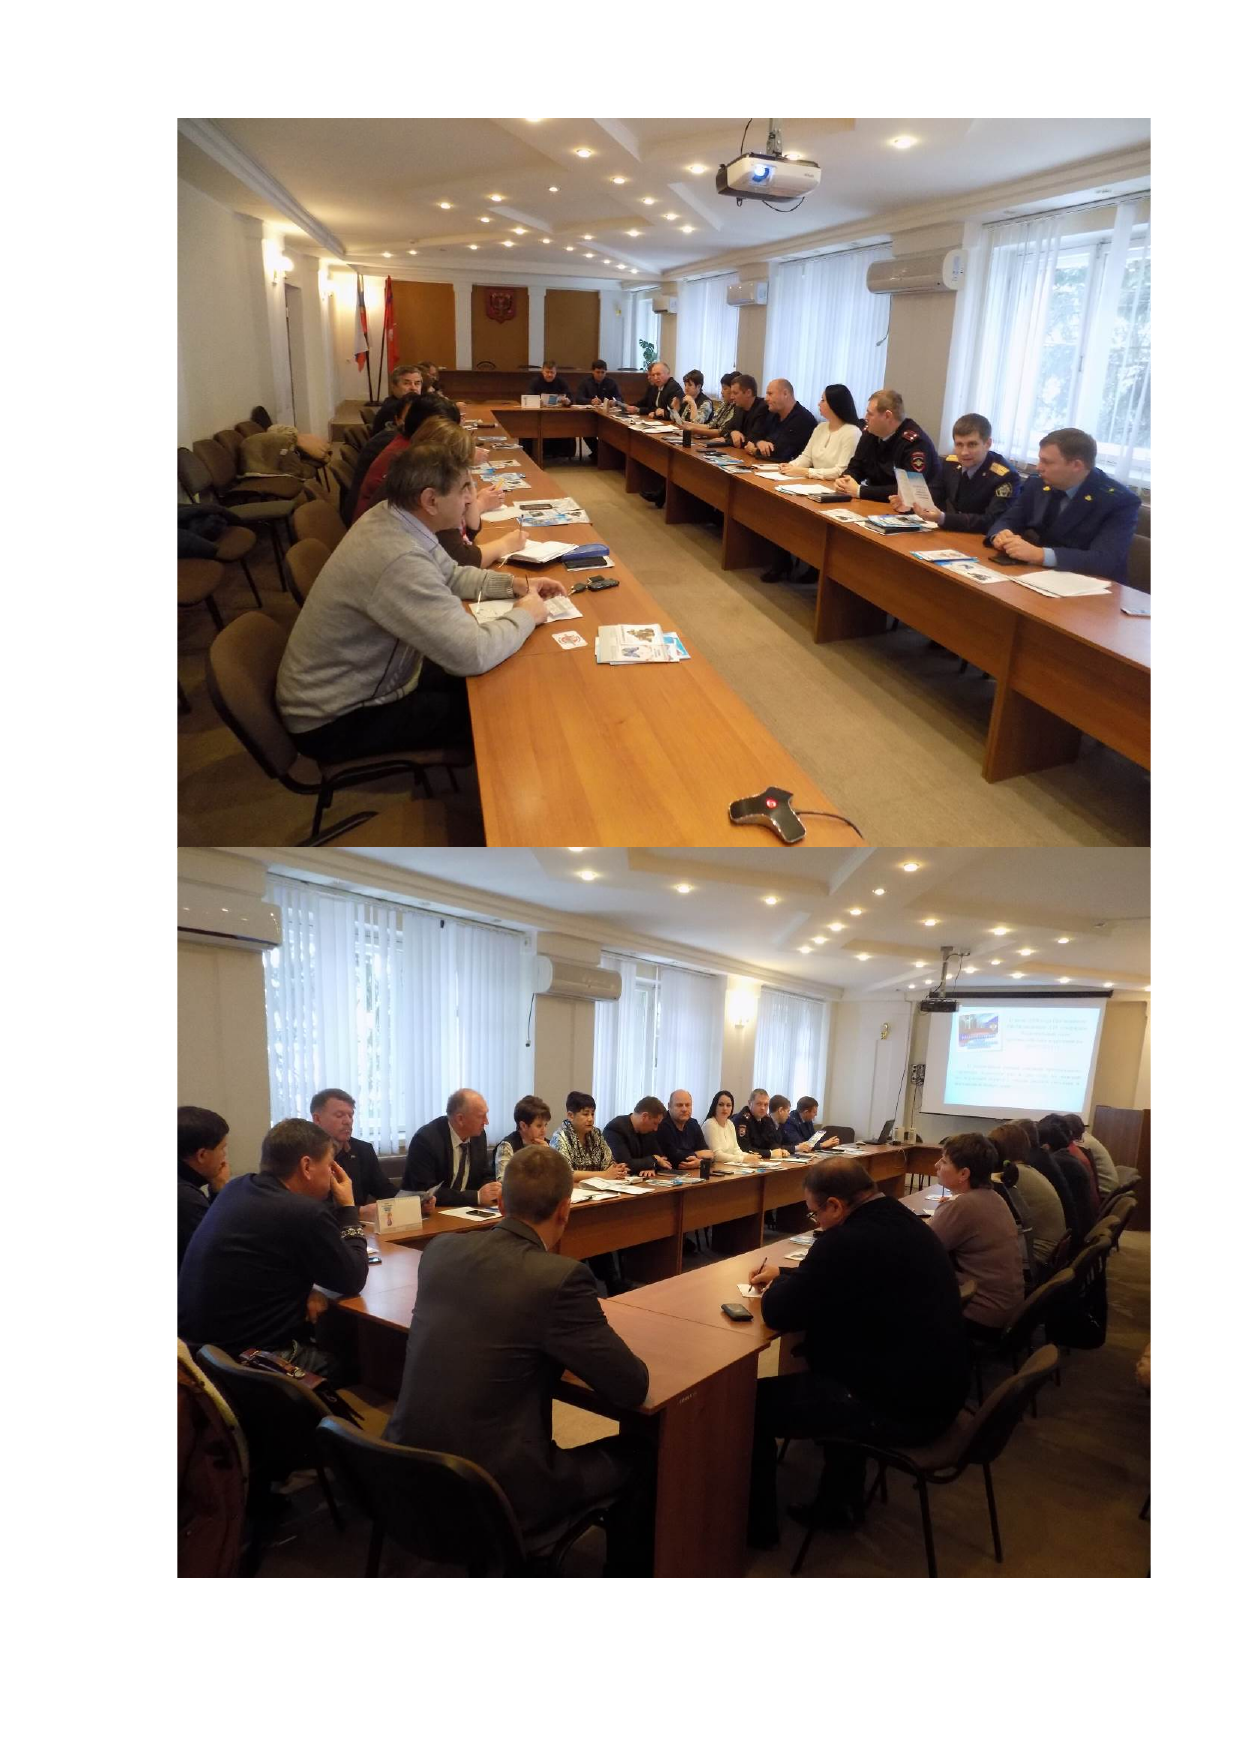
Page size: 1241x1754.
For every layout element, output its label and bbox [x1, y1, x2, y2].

picture [177, 118, 1151, 1578]
